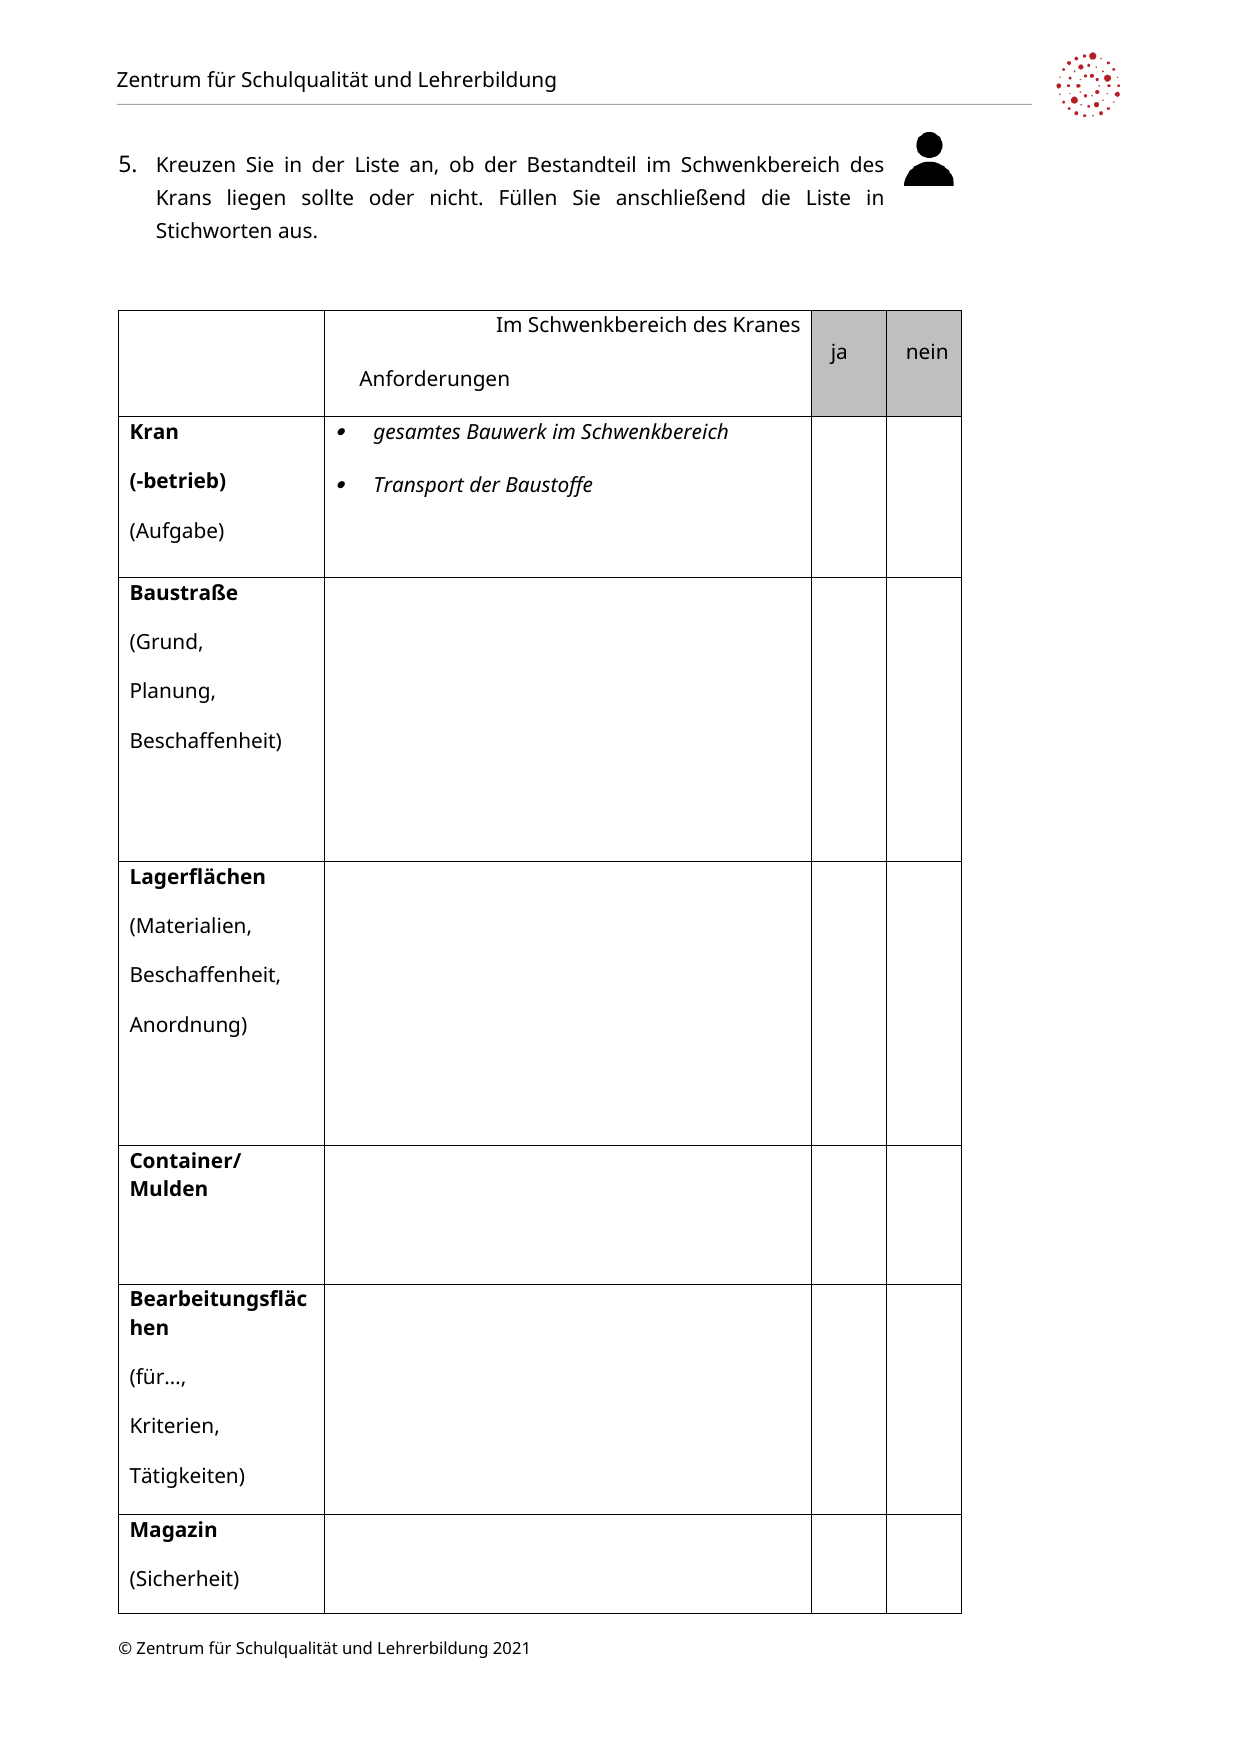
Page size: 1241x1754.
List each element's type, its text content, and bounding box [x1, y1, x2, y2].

table_cell [887, 862, 961, 1145]
table_cell Bearbeitungsflächen (für…, Kriterien, Tätigkeiten) [119, 1285, 324, 1514]
table_cell [812, 578, 886, 861]
table_header ja [812, 311, 886, 416]
table_cell [812, 417, 886, 577]
table_cell [812, 1285, 886, 1514]
table_cell [325, 862, 811, 1145]
table_cell gesamtes Bauwerk im Schwenkbereich Transport der Baustoffe [325, 417, 811, 577]
table_cell [812, 1515, 886, 1613]
table_cell [887, 417, 961, 577]
picture [904, 132, 954, 186]
table_cell [325, 578, 811, 861]
table_cell Kran (-betrieb) (Aufgabe) [119, 417, 324, 577]
table_header [119, 311, 324, 416]
table_cell [887, 1515, 961, 1613]
table_cell [887, 1285, 961, 1514]
table_cell [812, 862, 886, 1145]
list Kreuzen Sie in der Liste an, ob der Bestandteil im Schwenkbereich des Krans liegen sollte oder nicht. Füllen Sie anschließend die Liste in Stichworten aus. [118, 148, 886, 244]
picture [1055, 48, 1121, 121]
table_cell Container/Mulden [119, 1146, 324, 1283]
table_cell [325, 1285, 811, 1514]
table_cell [119, 1515, 324, 1613]
table_cell [887, 578, 961, 861]
table_cell [812, 1146, 886, 1283]
table_cell [325, 1515, 811, 1613]
table_cell Baustraße (Grund, Planung, Beschaffenheit) [119, 578, 324, 861]
table_cell [325, 1146, 811, 1283]
table_header nein [887, 311, 961, 416]
table_cell [887, 1146, 961, 1283]
table_cell Lagerflächen (Materialien, Beschaffenheit, Anordnung) [119, 862, 324, 1145]
table_header Im Schwenkbereich des Kranes Anforderungen [325, 311, 811, 416]
